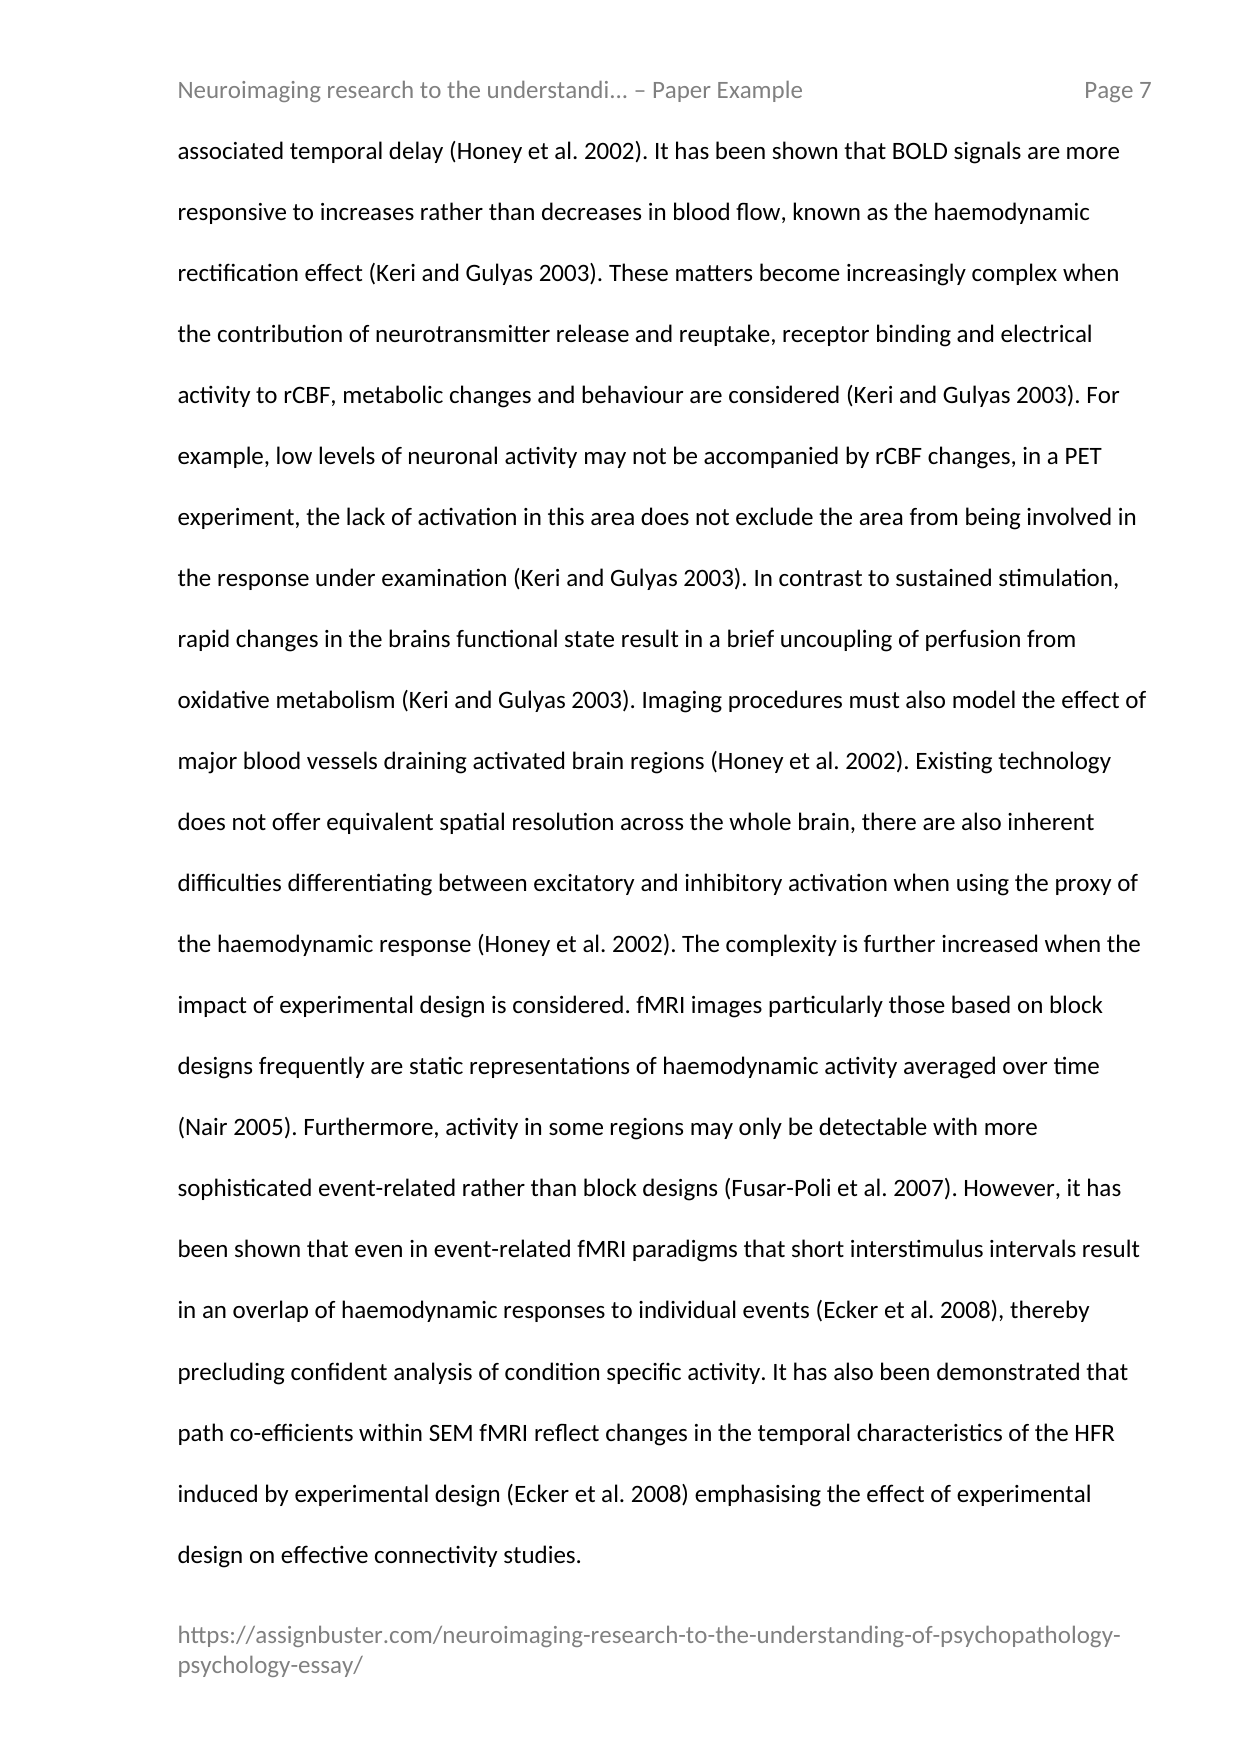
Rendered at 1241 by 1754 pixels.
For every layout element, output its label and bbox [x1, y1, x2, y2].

text [177, 135, 1152, 1569]
